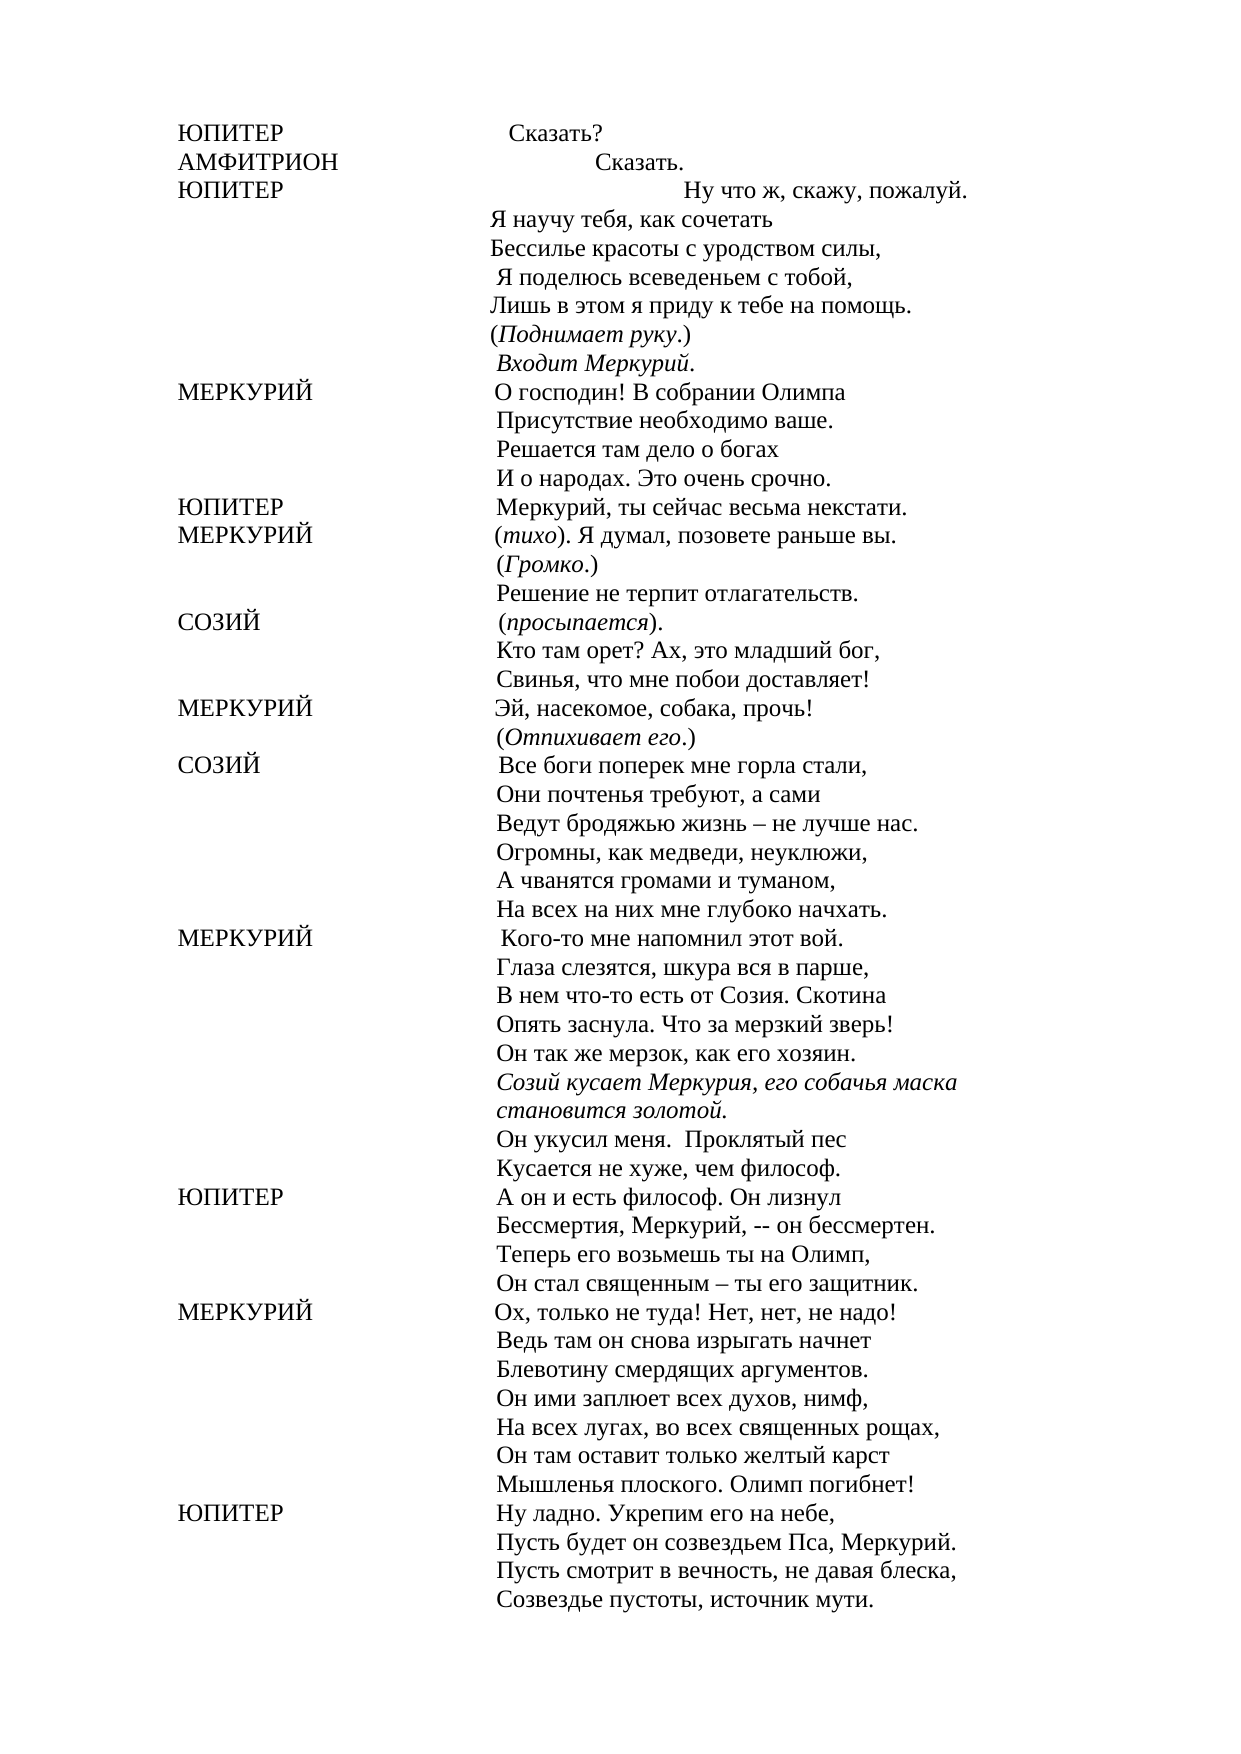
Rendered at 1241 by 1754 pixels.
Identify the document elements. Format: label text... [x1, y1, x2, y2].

text Блевотину смердящих аргументов. [177, 1354, 1152, 1383]
text Пусть будет он созвездьем Пса, Меркурий. [177, 1527, 1152, 1556]
text становится золотой. [177, 1096, 1152, 1124]
text В нем что-то есть от Созия. Скотина [177, 981, 1152, 1009]
text Огромны, как медведи, неуклюжи, [177, 837, 1152, 866]
text На всех лугах, во всех священных рощах, [177, 1412, 1152, 1441]
text Они почтенья требуют, а сами [177, 779, 1152, 808]
text А чванятся громами и туманом, [177, 866, 1152, 894]
text Он так же мерзок, как его хозяин. [177, 1038, 1152, 1067]
text Я научу тебя, как сочетать [177, 204, 1152, 233]
text МЕРКУРИЙ Кого-то мне напомнил этот вой. [177, 923, 1152, 952]
text Он укусил меня. Проклятый пес [177, 1124, 1152, 1153]
text Присутствие необходимо ваше. [177, 406, 1152, 434]
text ЮПИТЕР А он и есть философ. Он лизнул [177, 1182, 1152, 1211]
text Он ими заплюет всех духов, нимф, [177, 1383, 1152, 1412]
text Созий кусает Меркурия, его собачья маска [177, 1067, 1152, 1096]
text Теперь его возьмешь ты на Олимп, [177, 1239, 1152, 1268]
text Я поделюсь всеведеньем с тобой, [177, 262, 1152, 291]
text МЕРКУРИЙ О господин! В собрании Олимпа [177, 377, 1152, 406]
text На всех на них мне глубоко начхать. [177, 894, 1152, 923]
text И о народах. Это очень срочно. [177, 463, 1152, 492]
text Решение не терпит отлагательств. [177, 578, 1152, 607]
text ЮПИТЕР Ну что ж, скажу, пожалуй. [177, 176, 1152, 204]
text Кто там орет? Ах, это младший бог, [177, 636, 1152, 664]
text (Отпихивает его.) [177, 722, 1152, 751]
text Опять заснула. Что за мерзкий зверь! [177, 1009, 1152, 1038]
text ЮПИТЕР Меркурий, ты сейчас весьма некстати. [177, 492, 1152, 521]
text Ведут бродяжью жизнь – не лучше нас. [177, 808, 1152, 837]
text МЕРКУРИЙ Эй, насекомое, собака, прочь! [177, 693, 1152, 722]
text Решается там дело о богах [177, 434, 1152, 463]
text Пусть смотрит в вечность, не давая блеска, [177, 1556, 1152, 1584]
text Лишь в этом я приду к тебе на помощь. [177, 291, 1152, 319]
text Входит Меркурий. [177, 348, 1152, 377]
text Созвездье пустоты, источник мути. [177, 1584, 1152, 1613]
text Он там оставит только желтый карст [177, 1441, 1152, 1469]
text АМФИТРИОН Сказать. [177, 147, 1152, 176]
text Он стал священным – ты его защитник. [177, 1268, 1152, 1297]
text Глаза слезятся, шкура вся в парше, [177, 952, 1152, 981]
text Кусается не хуже, чем философ. [177, 1153, 1152, 1182]
text Мышленья плоского. Олимп погибнет! [177, 1469, 1152, 1498]
text Ведь там он снова изрыгать начнет [177, 1326, 1152, 1354]
text МЕРКУРИЙ (тихо). Я думал, позовете раньше вы. [177, 521, 1152, 549]
text Бессилье красоты с уродством силы, [177, 233, 1152, 262]
text (Громко.) [177, 549, 1152, 578]
text СОЗИЙ Все боги поперек мне горла стали, [177, 751, 1152, 779]
text МЕРКУРИЙ Ох, только не туда! Нет, нет, не надо! [177, 1297, 1152, 1326]
text ЮПИТЕР Ну ладно. Укрепим его на небе, [177, 1498, 1152, 1527]
text СОЗИЙ (просыпается). [177, 607, 1152, 636]
text Свинья, что мне побои доставляет! [177, 664, 1152, 693]
text (Поднимает руку.) [177, 319, 1152, 348]
text ЮПИТЕР Сказать? [177, 118, 1152, 147]
text Бессмертия, Меркурий, -- он бессмертен. [177, 1211, 1152, 1239]
